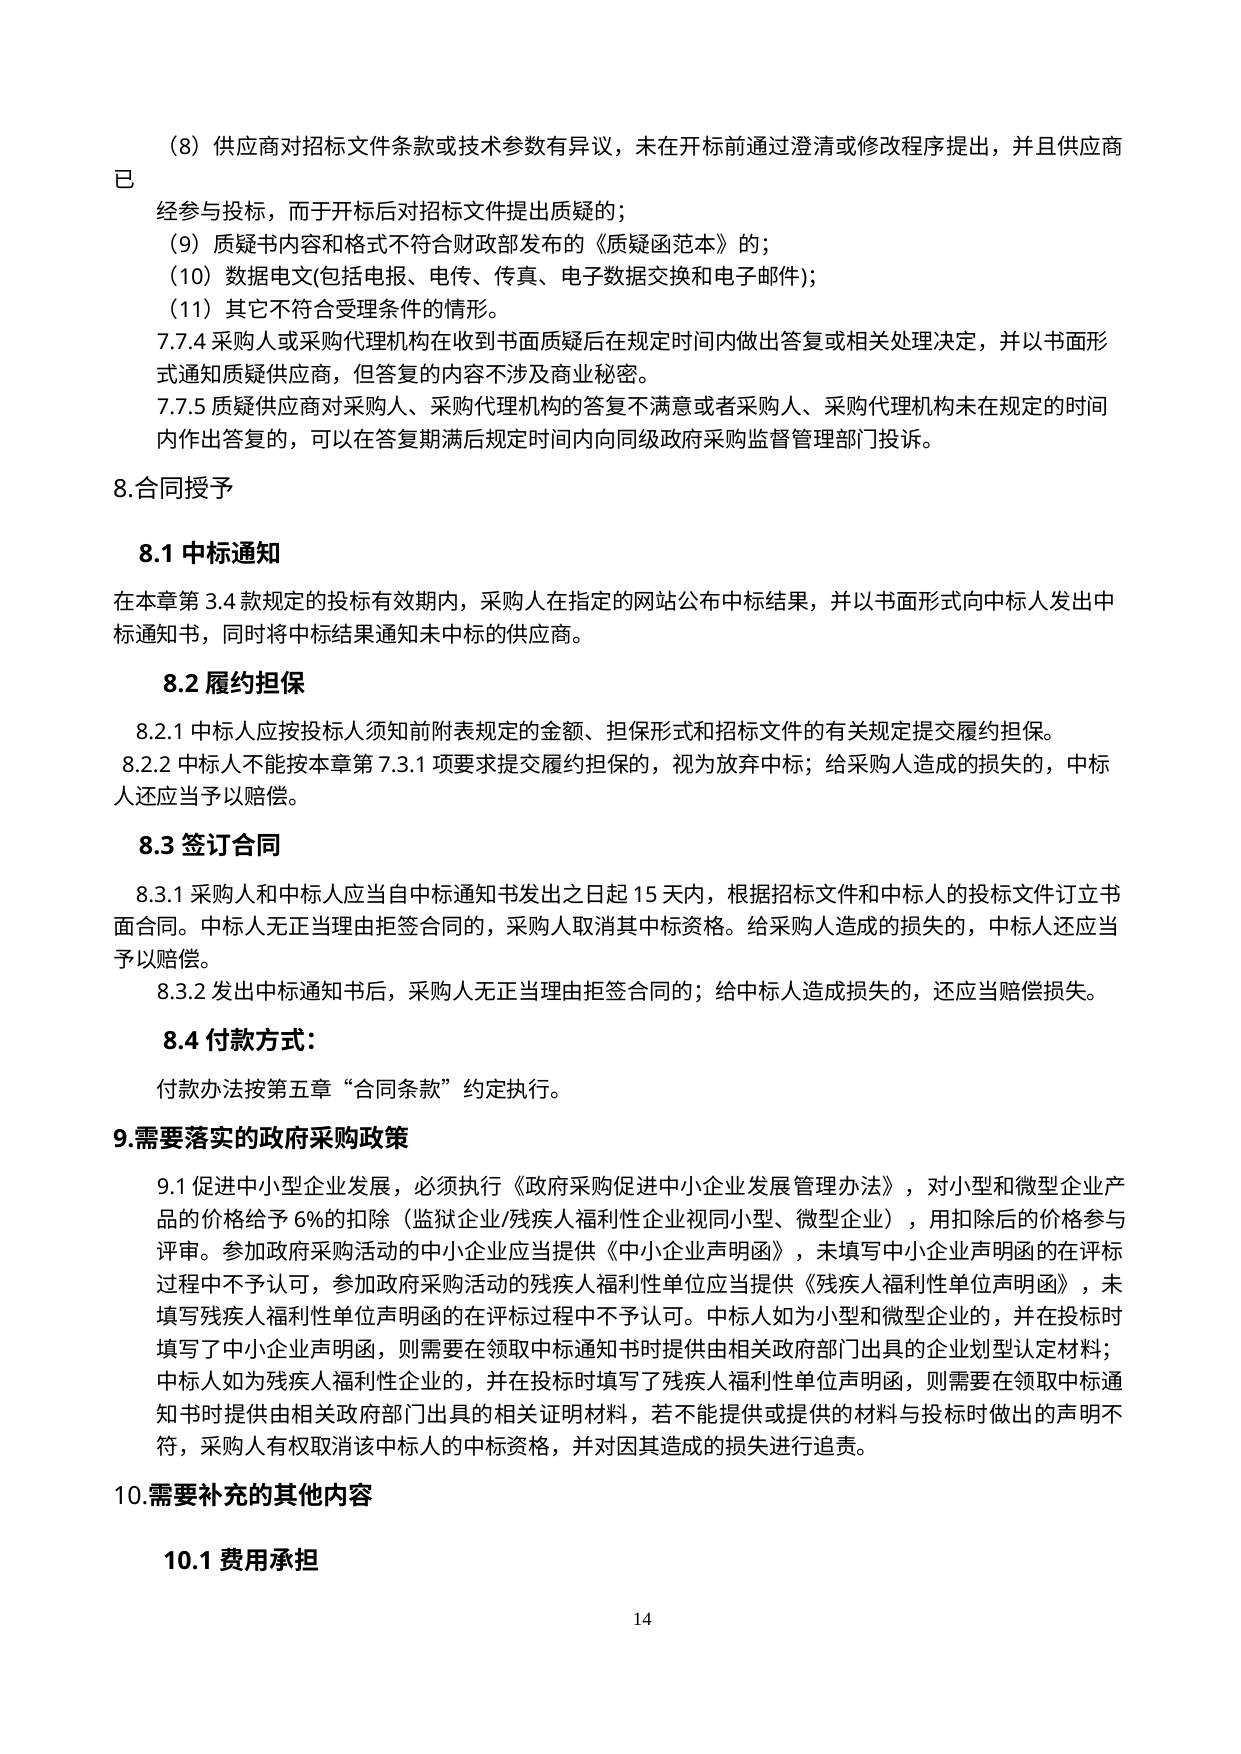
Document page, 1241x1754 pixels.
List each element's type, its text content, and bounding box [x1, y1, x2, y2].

text 内作出答复的，可以在答复期满后规定时间内向同级政府采购监督管理部门投诉。 [113, 421, 1127, 454]
text 付款办法按第五章“合同条款”约定执行。 [113, 1071, 1127, 1104]
text 8.4 付款方式： [113, 1006, 1127, 1071]
text 经参与投标，而于开标后对招标文件提出质疑的； [113, 194, 1127, 226]
text 8.2.2 中标人不能按本章第7.3.1项要求提交履约担保的，视为放弃中标；给采购人造成的损失的，中标人还应当予以赔偿。 [82, 746, 1127, 811]
text （9）质疑书内容和格式不符合财政部发布的《质疑函范本》的； [113, 226, 1127, 259]
subtitle 10.需要补充的其他内容 [113, 1461, 1127, 1526]
text 8.1 中标通知 [113, 519, 1127, 584]
text 8.2.1 中标人应按投标人须知前附表规定的金额、担保形式和招标文件的有关规定提交履约担保。 [113, 714, 1127, 746]
text （11）其它不符合受理条件的情形。 [113, 291, 1127, 324]
text 7.7.4 采购人或采购代理机构在收到书面质疑后在规定时间内做出答复或相关处理决定，并以书面形 [113, 324, 1127, 356]
text 8.2 履约担保 [113, 649, 1127, 714]
text 8.3 签订合同 [113, 811, 1127, 876]
text 9.1促进中小型企业发展，必须执行《政府采购促进中小企业发展管理办法》，对小型和微型企业产品的价格给予6%的扣除（监狱企业/残疾人福利性企业视同小型、微型企业），用扣除后的价格参与评审。参加政府采购活动的中小企业应当提供《中小企业声明函》，未填写中小企业声明函的在评标过程中不予认可，参加政府采购活动的残疾人福利性单位应当提供《残疾人福利性单位声明函》，未填写残疾人福利性单位声明函的在评标过程中不予认可。中标人如为小型和微型企业的，并在投标时填写了中小企业声明函，则需要在领取中标通知书时提供由相关政府部门出具的企业划型认定材料；中标人如为残疾人福利性企业的，并在投标时填写了残疾人福利性单位声明函，则需要在领取中标通知书时提供由相关政府部门出具的相关证明材料，若不能提供或提供的材料与投标时做出的声明不符，采购人有权取消该中标人的中标资格，并对因其造成的损失进行追责。 [157, 1169, 1127, 1461]
text 10.1 费用承担 [113, 1526, 1127, 1591]
subtitle 9.需要落实的政府采购政策 [113, 1104, 1127, 1169]
text 式通知质疑供应商，但答复的内容不涉及商业秘密。 [113, 356, 1127, 389]
subtitle 8.合同授予 [113, 454, 1127, 519]
text 8.3.2 发出中标通知书后，采购人无正当理由拒签合同的；给中标人造成损失的，还应当赔偿损失。 [113, 974, 1127, 1006]
text 8.3.1 采购人和中标人应当自中标通知书发出之日起15天内，根据招标文件和中标人的投标文件订立书面合同。中标人无正当理由拒签合同的，采购人取消其中标资格。给采购人造成的损失的，中标人还应当予以赔偿。 [113, 876, 1127, 974]
text （8）供应商对招标文件条款或技术参数有异议，未在开标前通过澄清或修改程序提出，并且供应商已 [113, 129, 1127, 194]
text 在本章第3.4款规定的投标有效期内，采购人在指定的网站公布中标结果，并以书面形式向中标人发出中标通知书，同时将中标结果通知未中标的供应商。 [113, 584, 1127, 649]
text （10）数据电文(包括电报、电传、传真、电子数据交换和电子邮件)； [113, 259, 1127, 291]
text 7.7.5 质疑供应商对采购人、采购代理机构的答复不满意或者采购人、采购代理机构未在规定的时间 [113, 389, 1127, 421]
